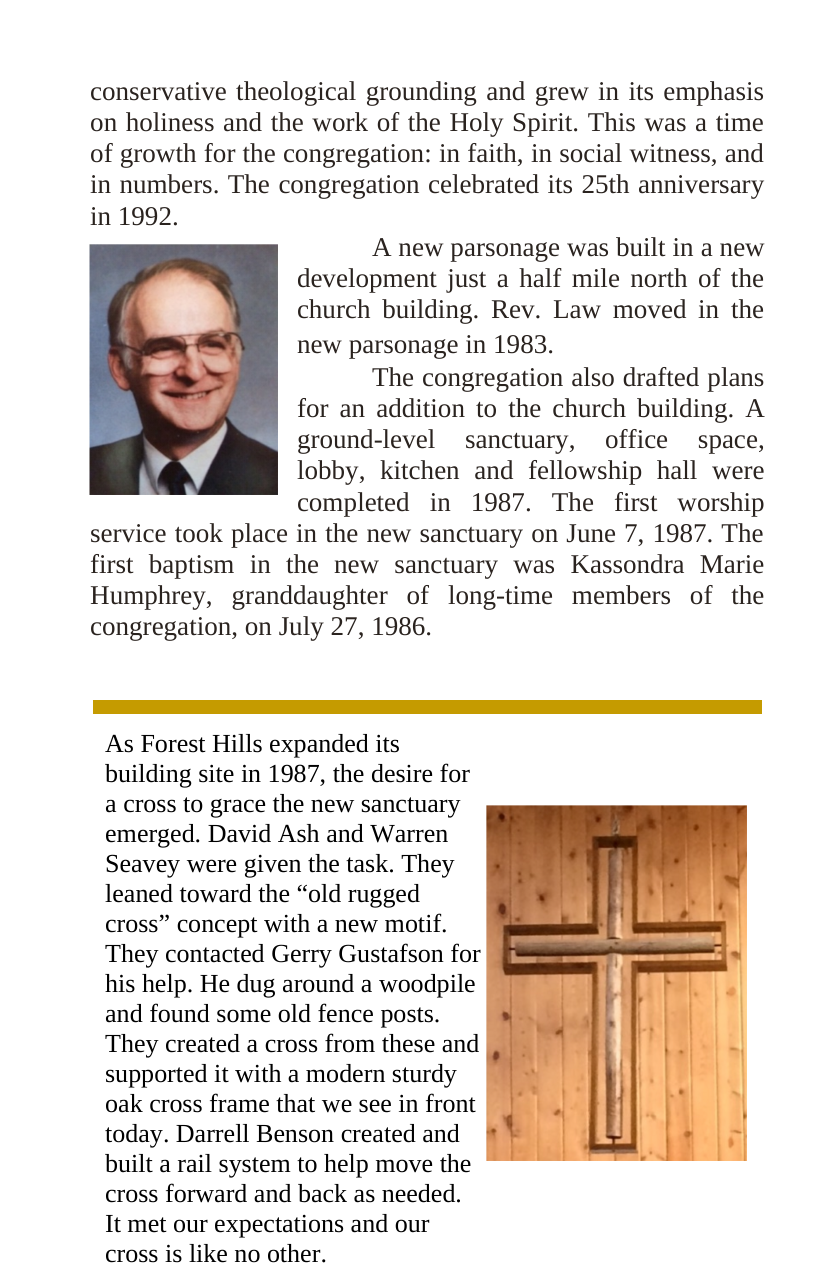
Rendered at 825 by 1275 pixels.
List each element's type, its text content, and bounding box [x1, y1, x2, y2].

picture [90, 245, 278, 495]
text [90, 75, 765, 231]
picture [487, 806, 747, 1161]
text A new parsonage was built in a new development just a half mile north of the church building. Rev. Law moved in the new parsonage in 1983. [90, 231, 765, 361]
text The congregation also drafted plans for an addition to the church building. A ground-level sanctuary, office space, lobby, kitchen and fellowship hall were completed in 1987. The first worship service took place in the new sanctuary on June 7, 1987. The first baptism in the new sanctuary was Kassondra Marie Humphrey, granddaughter of long-time members of the congregation, on July 27, 1986. [90, 361, 765, 641]
